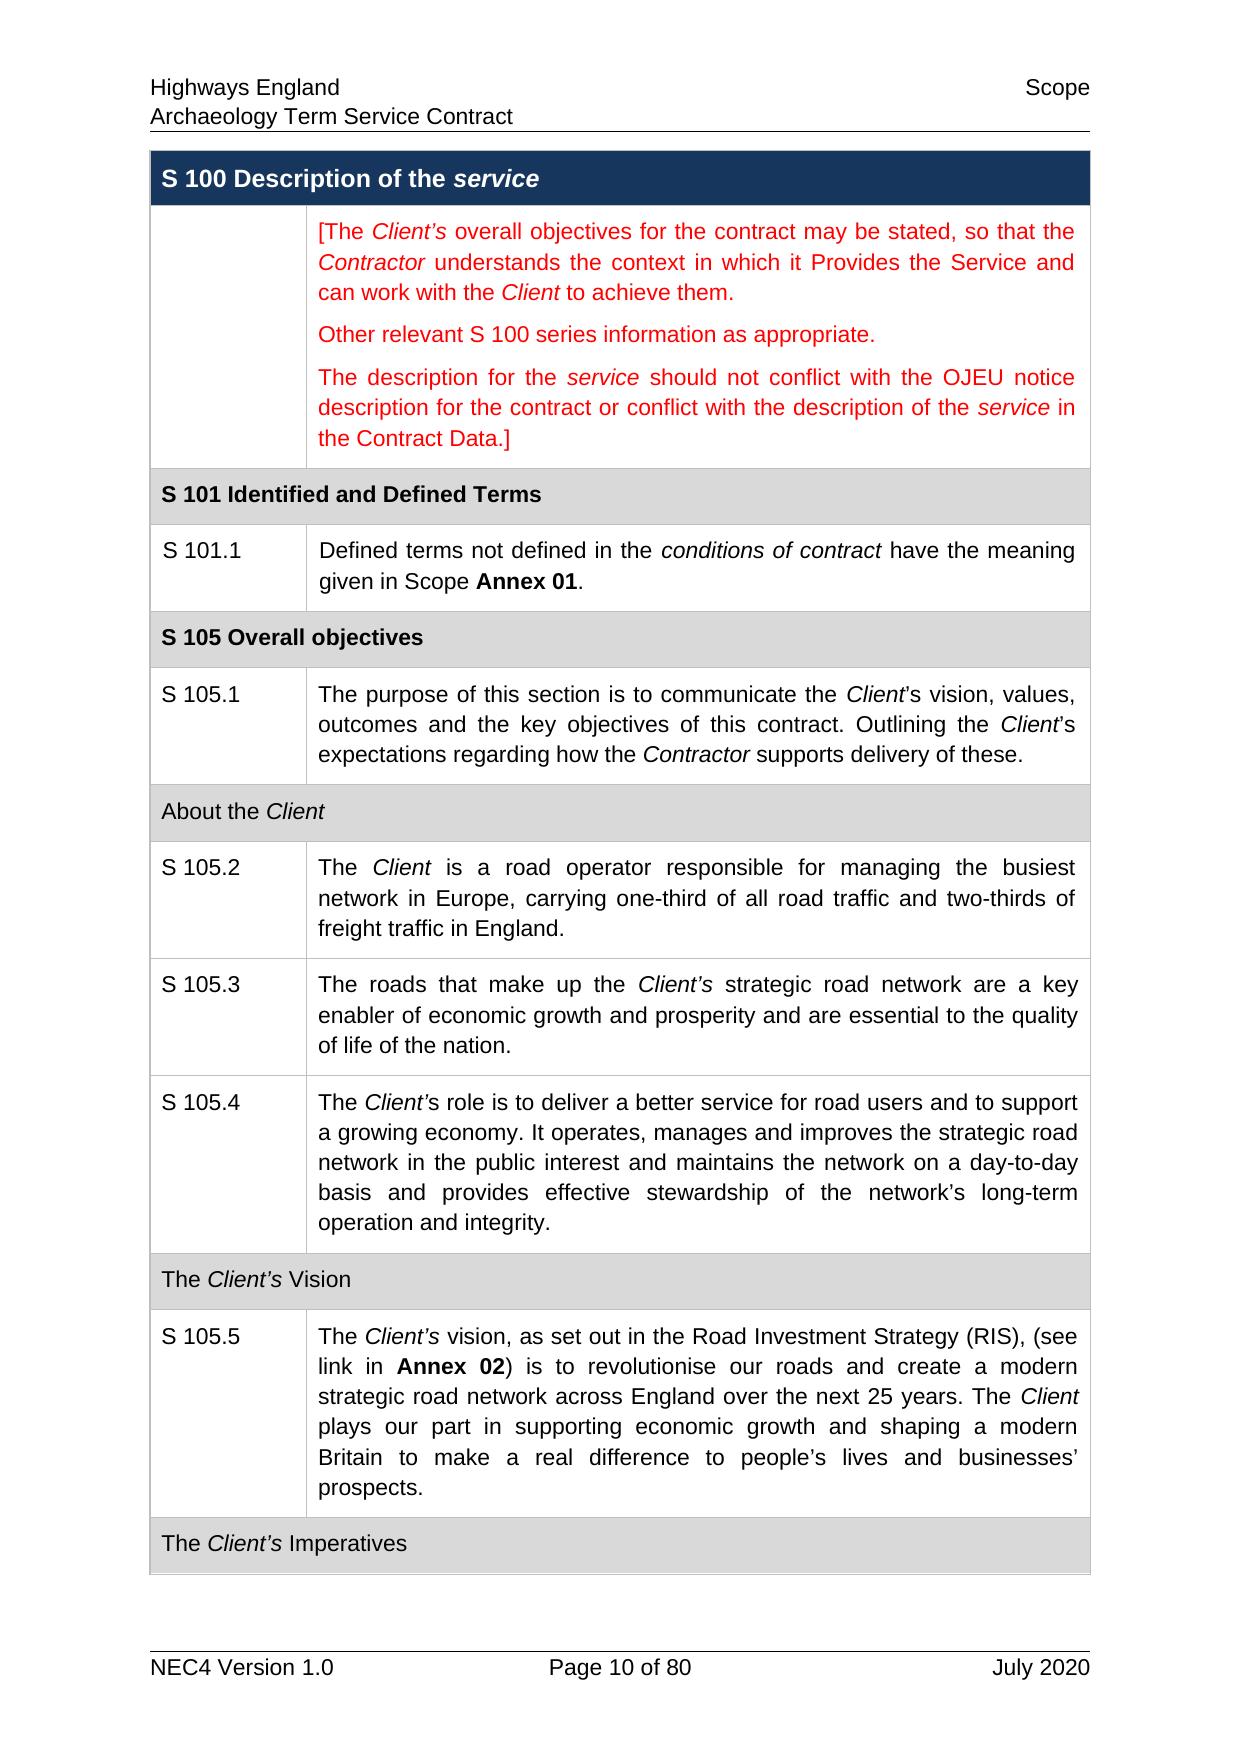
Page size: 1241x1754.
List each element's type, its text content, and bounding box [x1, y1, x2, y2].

table_cell The Client is a road operator responsible for managing the busiest network in Europe, carrying one-third of all road traffic and two-thirds of freight traffic in England. [307, 842, 1090, 958]
table_cell The Client’s role is to deliver a better service for road users and to support a growing economy. It operates, manages and improves the strategic road network in the public interest and maintains the network on a day-to-day basis and provides effective stewardship of the network’s long-term operation and integrity. [307, 1076, 1090, 1252]
table_cell S 105.2 [151, 842, 306, 958]
table_cell About the Client [151, 785, 1090, 841]
table_cell S 105.4 [151, 1076, 306, 1252]
table_cell S 105 Overall objectives [151, 612, 1090, 667]
table_cell S 105.5 [151, 1310, 306, 1517]
table_cell The roads that make up the Client’s strategic road network are a key enabler of economic growth and prosperity and are essential to the quality of life of the nation. [307, 959, 1090, 1075]
table_cell S 105.3 [151, 959, 306, 1075]
table_cell Defined terms not defined in the conditions of contract have the meaning given in Scope Annex 01. [307, 525, 1090, 611]
table_cell S 101.1 [151, 525, 306, 611]
table_cell The Client’s Imperatives [151, 1518, 1090, 1573]
table_cell S 105.1 [151, 668, 306, 784]
table_cell The Client’s Vision [151, 1254, 1090, 1309]
table_cell [151, 206, 306, 468]
table_cell The Client’s vision, as set out in the Road Investment Strategy (RIS), (see link in Annex 02) is to revolutionise our roads and create a modern strategic road network across England over the next 25 years. The Client plays our part in supporting economic growth and shaping a modern Britain to make a real difference to people’s lives and businesses’ prospects. [307, 1310, 1090, 1517]
table_cell [The Client’s overall objectives for the contract may be stated, so that the Contractor understands the context in which it Provides the Service and can work with the Client to achieve them. Other relevant S 100 series information as appropriate. The description for the service should not conflict with the OJEU notice description for the contract or conflict with the description of the service in the Contract Data.] [307, 206, 1090, 468]
table_header S 100 Description of the service [151, 151, 1090, 205]
table_cell The purpose of this section is to communicate the Client’s vision, values, outcomes and the key objectives of this contract. Outlining the Client’s expectations regarding how the Contractor supports delivery of these. [307, 668, 1090, 784]
table_cell S 101 Identified and Defined Terms [151, 469, 1090, 524]
